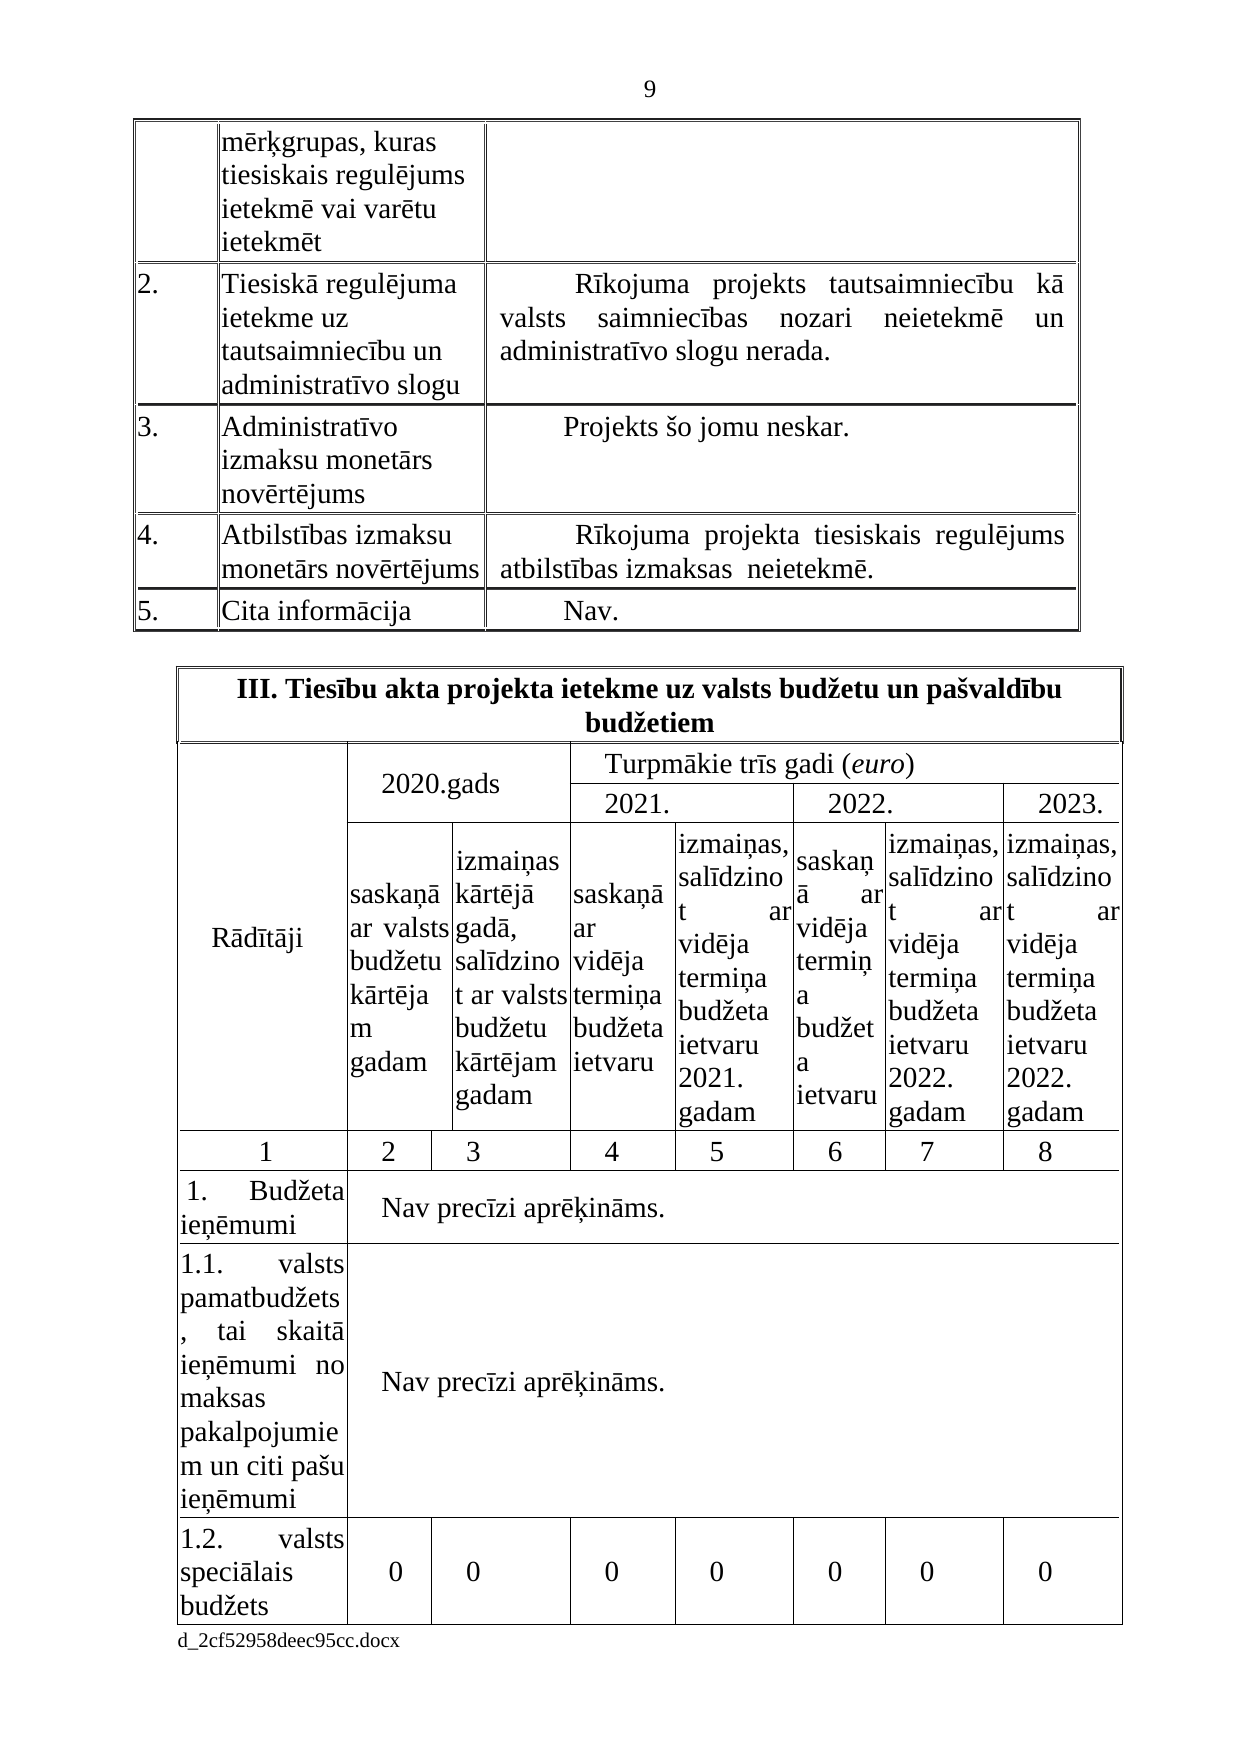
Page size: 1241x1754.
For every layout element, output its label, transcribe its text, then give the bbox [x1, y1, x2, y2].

table_cell 2023. [1004, 783, 1122, 822]
table_cell Projekts šo jomu neskar. [487, 403, 1079, 512]
table_cell 6 [794, 1131, 885, 1170]
table_cell saskaņā ar vidēja termiņa budžeta ietvaru [571, 823, 675, 1130]
table_header III. Tiesību akta projekta ietekme uz valsts budžetu un pašvaldību budžetiem [179, 669, 1120, 741]
table_cell Rādītāji [178, 741, 347, 1130]
table_cell 3. [134, 403, 217, 512]
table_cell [486, 122, 1078, 261]
table_cell Nav. [486, 587, 1078, 629]
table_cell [219, 122, 486, 261]
table_cell Nav precīzi aprēķināms. [348, 1170, 1122, 1243]
table_cell 3 [432, 1131, 570, 1170]
table_cell 8 [1004, 1130, 1122, 1170]
table_cell Nav precīzi aprēķināms. [348, 1243, 1122, 1517]
table_cell 0 [571, 1518, 675, 1624]
table_cell Rīkojuma projekta tiesiskais regulējums atbilstības izmaksas neietekmē. [486, 512, 1079, 587]
table_cell 5. [136, 587, 219, 629]
table_cell 2. [134, 261, 219, 403]
table_cell 0 [886, 1518, 1003, 1624]
table_cell izmaiņas, salīdzinot ar vidēja termiņa budžeta ietvaru 2022. gadam [886, 823, 1003, 1130]
table_cell 0 [348, 1518, 431, 1624]
table_cell 1.1. valsts pamatbudžets, tai skaitā ieņēmumi no maksas pakalpojumiem un citi pašu ieņēmumi [178, 1243, 347, 1517]
table_cell Atbilstības izmaksu monetārs novērtējums [220, 515, 484, 587]
table_cell 2 [348, 1131, 431, 1170]
table_cell Tiesiskā regulējuma ietekme uz tautsaimniecību un administratīvo slogu [220, 264, 484, 403]
table_cell 5 [676, 1131, 793, 1170]
table_cell 0 [432, 1518, 570, 1624]
table_cell saskaņā ar vidēja termiņa budžeta ietvaru [794, 823, 885, 1130]
table_cell 4. [134, 512, 219, 587]
table_cell 0 [794, 1518, 885, 1624]
table_cell izmaiņas, salīdzinot ar vidēja termiņa budžeta ietvaru 2022. gadam [1004, 822, 1122, 1130]
table_cell saskaņā ar valsts budžetu kārtējam gadam [348, 823, 452, 1130]
table_cell 0 [676, 1518, 793, 1624]
table_cell 0 [1004, 1517, 1122, 1624]
table_cell 2020.gads [348, 744, 570, 822]
table_cell Cita informācija [219, 590, 486, 629]
table_cell 7 [886, 1131, 1003, 1170]
table_cell 1. [136, 122, 219, 261]
table_cell 1.2. valsts speciālais budžets [178, 1517, 347, 1624]
table_cell Turpmākie trīs gadi (euro) [571, 741, 1122, 783]
table_cell Rīkojuma projekts tautsaimniecību kā valsts saimniecības nozari neietekmē un administratīvo slogu nerada. [486, 261, 1079, 403]
table_cell 4 [571, 1131, 675, 1170]
table_cell izmaiņas kārtējā gadā, salīdzinot ar valsts budžetu kārtējam gadam [453, 823, 570, 1130]
table_cell 1 [178, 1130, 347, 1170]
table_cell 1. Budžeta ieņēmumi [178, 1170, 347, 1243]
table_cell Administratīvo izmaksu monetārs novērtējums [220, 406, 484, 512]
table_cell izmaiņas, salīdzinot ar vidēja termiņa budžeta ietvaru 2021. gadam [676, 823, 793, 1130]
